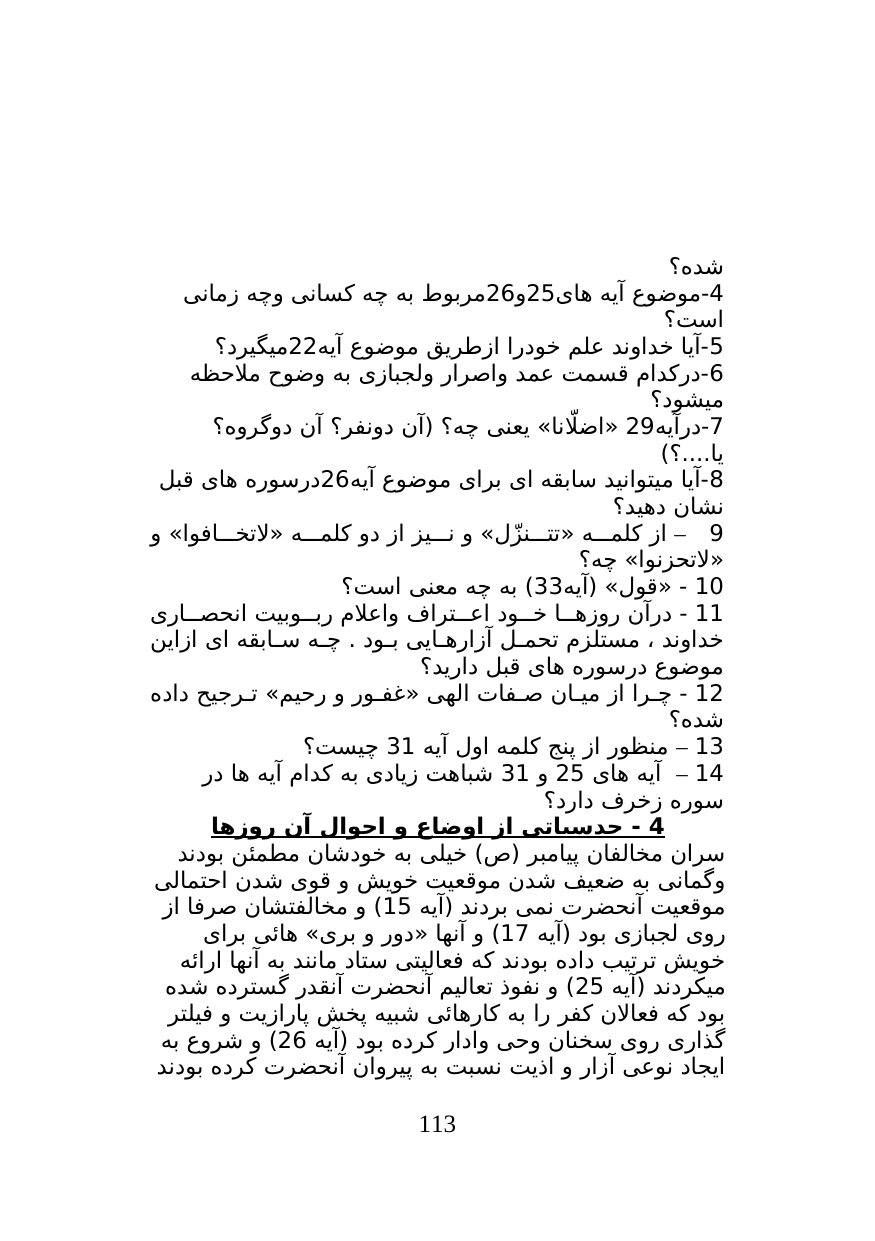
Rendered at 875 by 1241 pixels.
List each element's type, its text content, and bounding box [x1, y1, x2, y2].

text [150, 253, 724, 280]
text 7-درآیه29 «اضلّانا» یعنی چه؟ (آن دونفر؟ آن دوگروه؟ یا....؟) [150, 413, 724, 466]
text 5-آیا خداوند علم خودرا ازطریق موضوع آیه22میگیرد؟ [150, 333, 724, 360]
text 12 - چرا از میان صفات الهی «غفور و رحیم» ترجیح داده شده؟ [150, 680, 724, 733]
text 14 – آیه های 25 و 31 شباهت زیادی به کدام آیه ها در سوره زخرف دارد؟ [150, 760, 724, 813]
text 8-آیا میتوانید سابقه ای برای موضوع آیه26درسوره های قبل نشان دهید؟ [150, 466, 724, 520]
text 10 - «قول» (آیه33) به چه معنی است؟ [150, 573, 724, 600]
text 6-درکدام قسمت عمد واصرار ولجبازی به وضوح ملاحظه میشود؟ [150, 360, 724, 413]
text 9 – از کلمه «تتنزّل» و نیز از دو کلمه «لاتخافوا» و «لاتحزنوا» چه؟ [150, 520, 724, 573]
text 13 – منظور از پنج کلمه اول آیه 31 چیست؟ [150, 733, 724, 760]
text 4 - حدسیاتی از اوضاع و احوال آن روزها [150, 813, 726, 840]
text 11 - درآن روزها خود اعتراف واعلام ربوبیت انحصاری خداوند ، مستلزم تحمل آزارهایی بود . چه سابقه ای ازاین موضوع درسوره های قبل دارید؟ [150, 600, 724, 680]
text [150, 840, 726, 1080]
text 4-موضوع آیه های25و26مربوط به چه کسانی وچه زمانی است؟ [150, 280, 724, 333]
